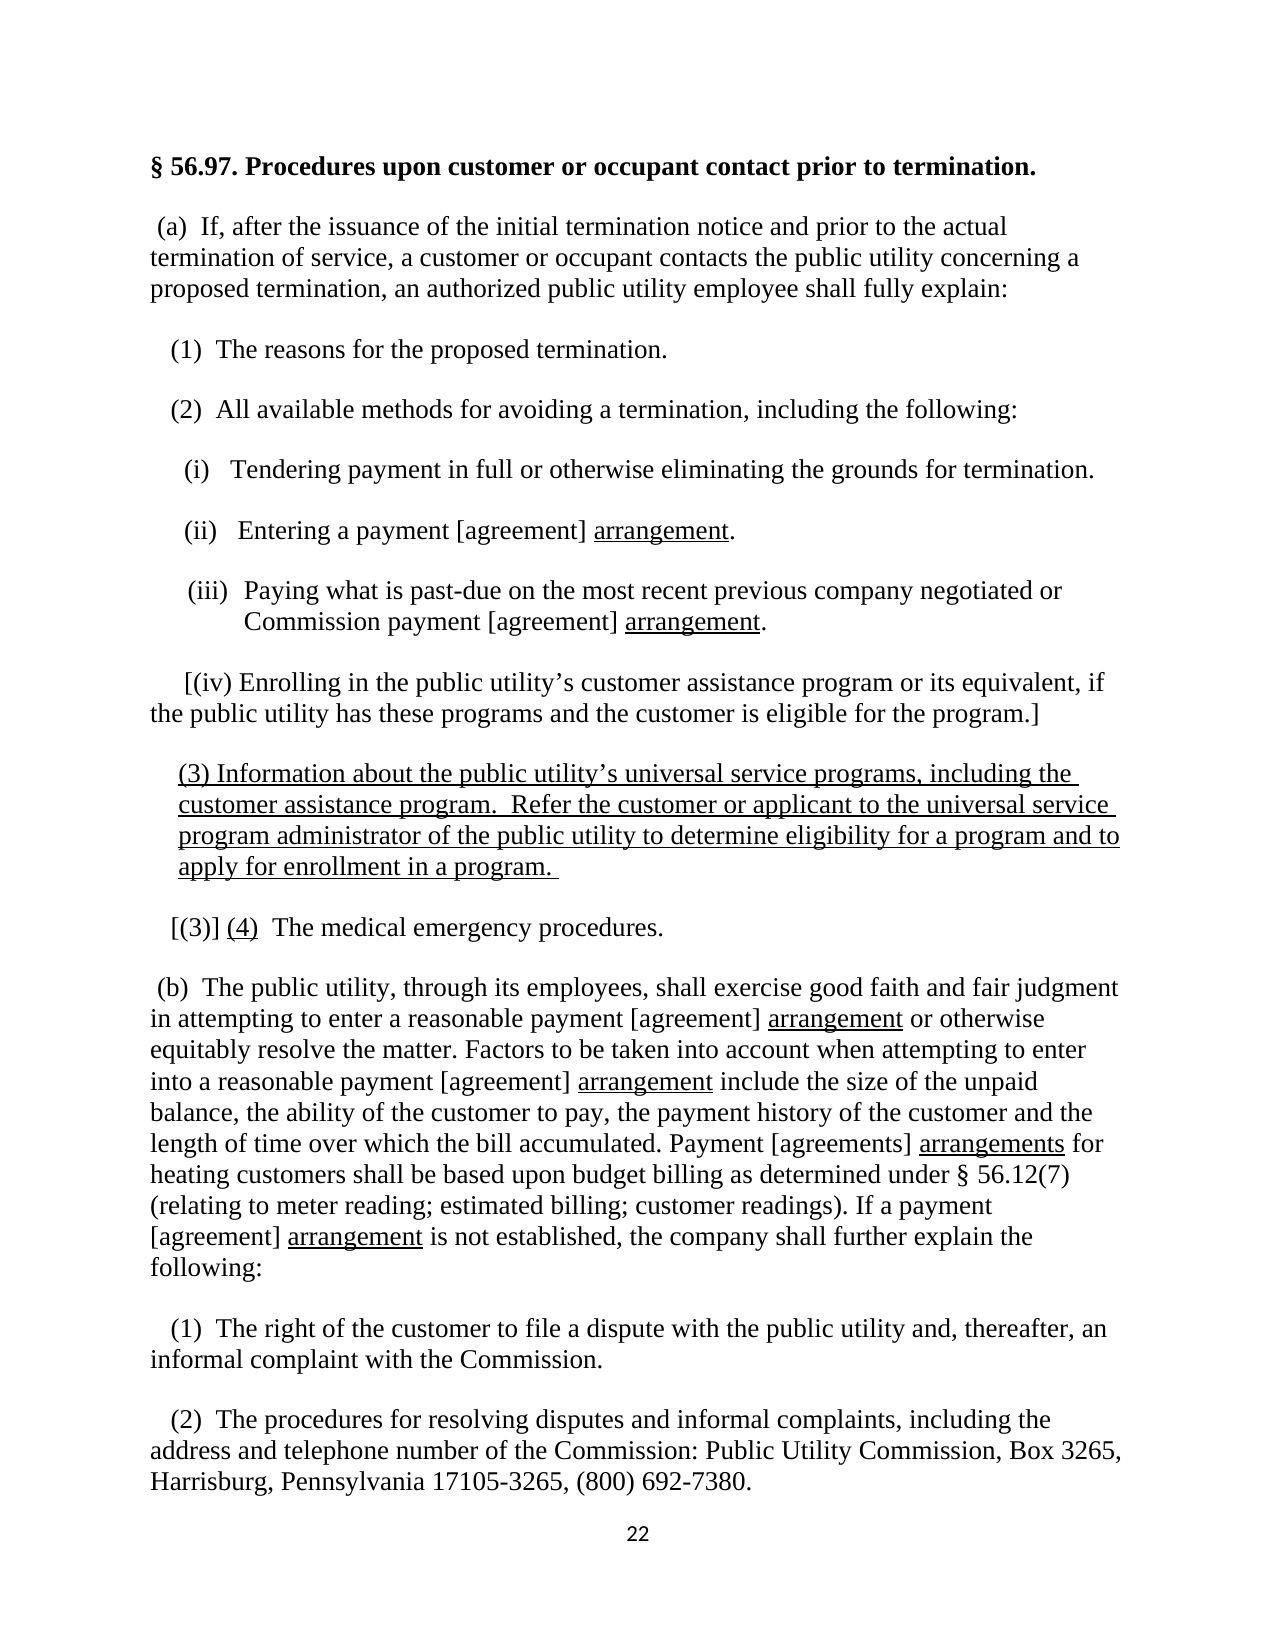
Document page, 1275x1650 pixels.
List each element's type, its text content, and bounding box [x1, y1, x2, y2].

text [(iv) Enrolling in the public utility’s customer assistance program or its equivalent, if the public utility has these programs and the customer is eligible for the program.] [150, 666, 1125, 728]
text (3) Information about the public utility’s universal service programs, including the customer assistance program. Refer the customer or applicant to the universal service program administrator of the public utility to determine eligibility for a program and to apply for enrollment in a program. [178, 757, 1125, 882]
text (a) If, after the issuance of the initial termination notice and prior to the actual termination of service, a customer or occupant contacts the public utility concerning a proposed termination, an authorized public utility employee shall fully explain: [150, 210, 1125, 304]
text (2) The procedures for resolving disputes and informal complaints, including the address and telephone number of the Commission: Public Utility Commission, Box 3265, Harrisburg, Pennsylvania 17105-3265, (800) 692-7380. [150, 1403, 1125, 1497]
text (1) The right of the customer to file a dispute with the public utility and, thereafter, an informal complaint with the Commission. [150, 1312, 1125, 1374]
text (2) All available methods for avoiding a termination, including the following: [150, 393, 1125, 424]
text (ii) Entering a payment [agreement] arrangement. [150, 514, 1125, 545]
text (i) Tendering payment in full or otherwise eliminating the grounds for termination. [150, 453, 1125, 485]
text (b) The public utility, through its employees, shall exercise good faith and fair judgment in attempting to enter a reasonable payment [agreement] arrangement or otherwise equitably resolve the matter. Factors to be taken into account when attempting to enter into a reasonable payment [agreement] arrangement include the size of the unpaid balance, the ability of the customer to pay, the payment history of the customer and the length of time over which the bill accumulated. Payment [agreements] arrangements for heating customers shall be based upon budget billing as determined under § 56.12(7) (relating to meter reading; estimated billing; customer readings). If a payment [agreement] arrangement is not established, the company shall further explain the following: [150, 971, 1125, 1283]
text § 56.97. Procedures upon customer or occupant contact prior to termination. [150, 150, 1125, 181]
text [(3)] (4) The medical emergency procedures. [150, 911, 1125, 942]
list Paying what is past-due on the most recent previous company negotiated or Commission payment [agreement] arrangement. [187, 574, 1125, 636]
text (1) The reasons for the proposed termination. [150, 333, 1125, 364]
